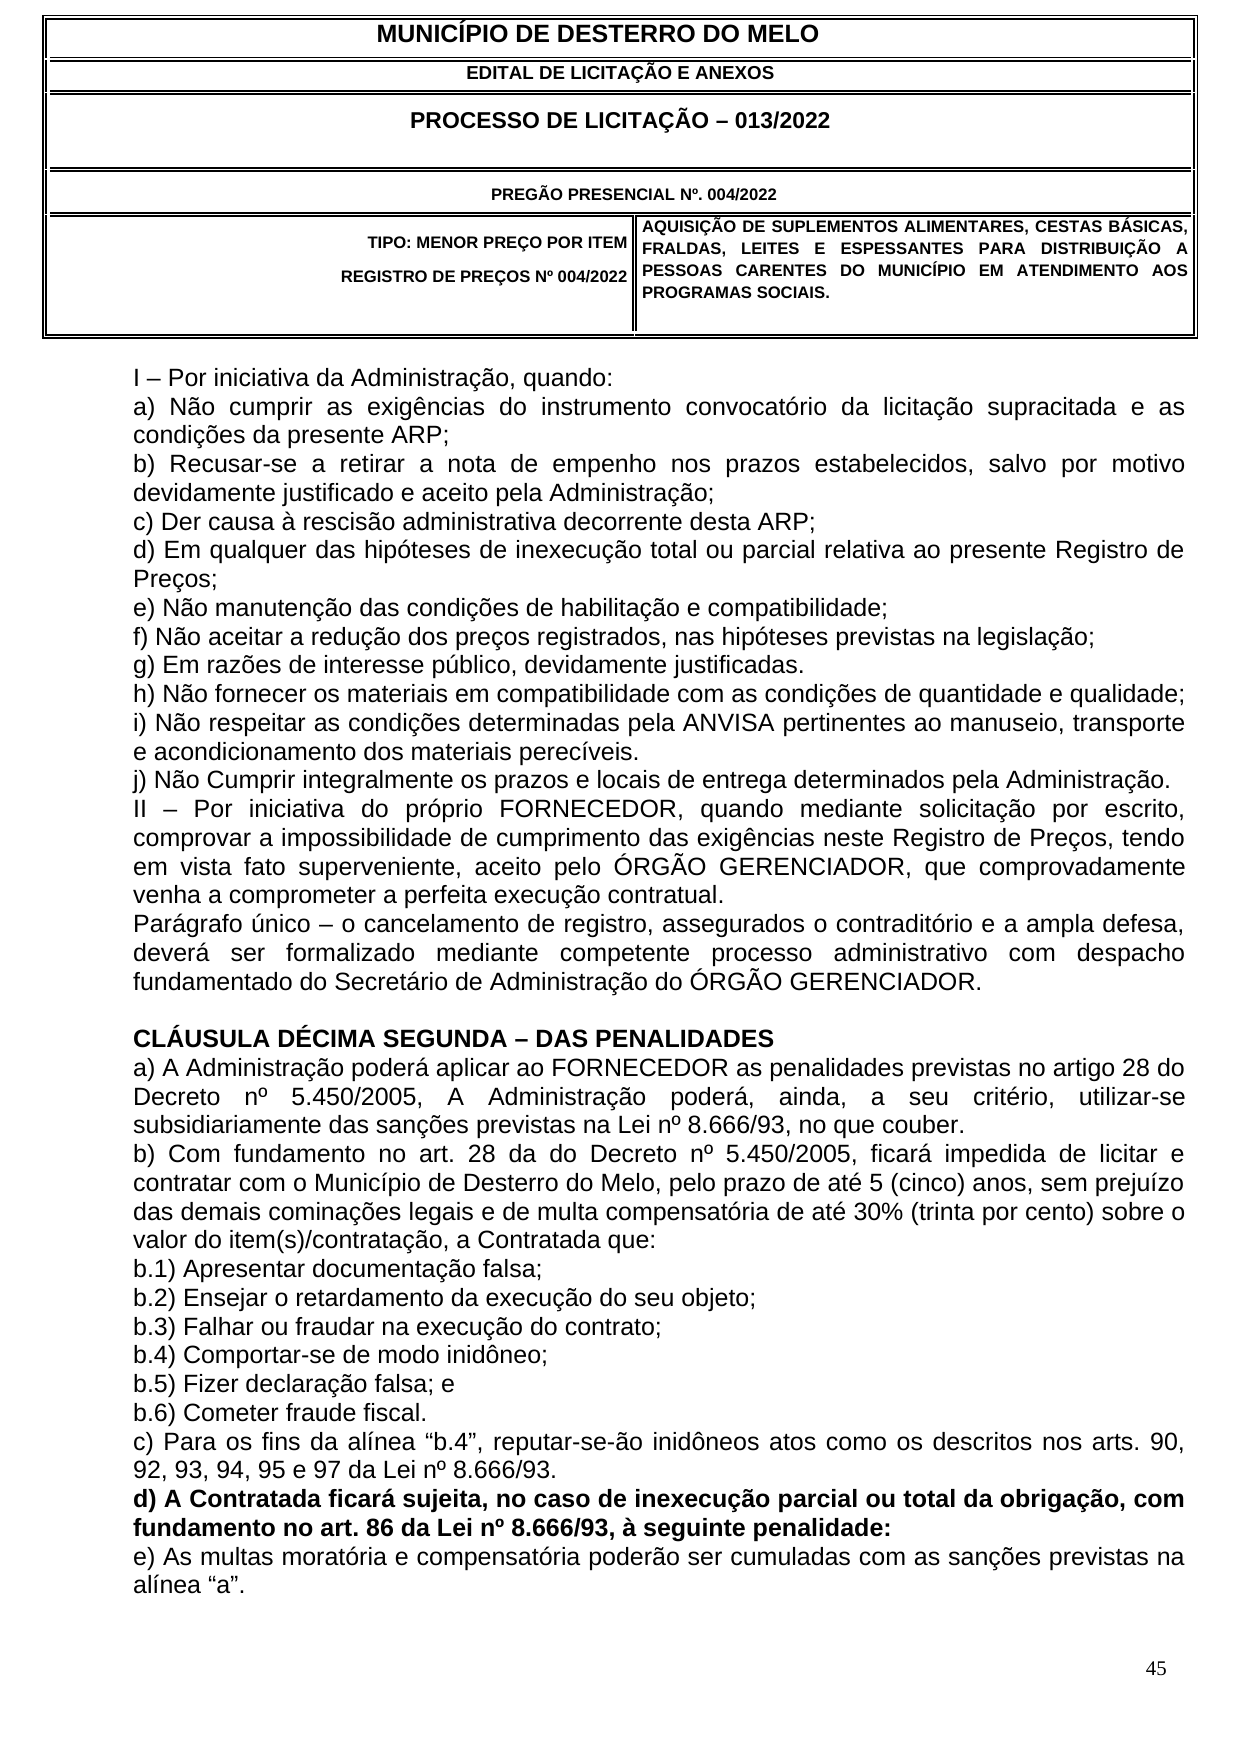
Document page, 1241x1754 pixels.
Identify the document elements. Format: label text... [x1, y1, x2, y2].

text e) Não manutenção das condições de habilitação e compatibilidade; [133, 593, 1187, 621]
text II – Por iniciativa do próprio FORNECEDOR, quando mediante solicitação por escrito, comprovar a impossibilidade de cumprimento das exigências neste Registro de Preços, tendo em vista fato superveniente, aceito pelo ÓRGÃO GERENCIADOR, que comprovadamente venha a comprometer a perfeita execução contratual. [133, 794, 1187, 909]
text CLÁUSULA DÉCIMA SEGUNDA – DAS PENALIDADES [133, 1024, 1187, 1053]
text a) A Administração poderá aplicar ao FORNECEDOR as penalidades previstas no artigo 28 do Decreto nº 5.450/2005, A Administração poderá, ainda, a seu critério, utilizar-se subsidiariamente das sanções previstas na Lei nº 8.666/93, no que couber. [133, 1053, 1187, 1139]
text f) Não aceitar a redução dos preços registrados, nas hipóteses previstas na legislação; [133, 621, 1187, 650]
text i) Não respeitar as condições determinadas pela ANVISA pertinentes ao manuseio, transporte e acondicionamento dos materiais perecíveis. [133, 708, 1187, 765]
text d) A Contratada ficará sujeita, no caso de inexecução parcial ou total da obrigação, com fundamento no art. 86 da Lei nº 8.666/93, à seguinte penalidade: [133, 1484, 1187, 1541]
text b.1) Apresentar documentação falsa; [133, 1254, 1187, 1283]
text b.2) Ensejar o retardamento da execução do seu objeto; [133, 1283, 1187, 1311]
text c) Para os fins da alínea “b.4”, reputar-se-ão inidôneos atos como os descritos nos arts. 90, 92, 93, 94, 95 e 97 da Lei nº 8.666/93. [133, 1426, 1187, 1484]
text Parágrafo único – o cancelamento de registro, assegurados o contraditório e a ampla defesa, deverá ser formalizado mediante competente processo administrativo com despacho fundamentado do Secretário de Administração do ÓRGÃO GERENCIADOR. [133, 909, 1187, 995]
text b.5) Fizer declaração falsa; e [133, 1369, 1187, 1398]
text b) Recusar-se a retirar a nota de empenho nos prazos estabelecidos, salvo por motivo devidamente justificado e aceito pela Administração; [133, 449, 1187, 506]
text g) Em razões de interesse público, devidamente justificadas. [133, 650, 1187, 679]
text b.3) Falhar ou fraudar na execução do contrato; [133, 1311, 1187, 1340]
text h) Não fornecer os materiais em compatibilidade com as condições de quantidade e qualidade; [133, 679, 1187, 708]
text c) Der causa à rescisão administrativa decorrente desta ARP; [133, 506, 1187, 535]
text e) As multas moratória e compensatória poderão ser cumuladas com as sanções previstas na alínea “a”. [133, 1541, 1187, 1599]
text j) Não Cumprir integralmente os prazos e locais de entrega determinados pela Administração. [133, 765, 1187, 794]
text b) Com fundamento no art. 28 da do Decreto nº 5.450/2005, ficará impedida de licitar e contratar com o Município de Desterro do Melo, pelo prazo de até 5 (cinco) anos, sem prejuízo das demais cominações legais e de multa compensatória de até 30% (trinta por cento) sobre o valor do item(s)/contratação, a Contratada que: [133, 1139, 1187, 1254]
text I – Por iniciativa da Administração, quando: [133, 363, 1187, 391]
text b.4) Comportar-se de modo inidôneo; [133, 1340, 1187, 1369]
text a) Não cumprir as exigências do instrumento convocatório da licitação supracitada e as condições da presente ARP; [133, 391, 1187, 449]
text b.6) Cometer fraude fiscal. [133, 1398, 1187, 1426]
text d) Em qualquer das hipóteses de inexecução total ou parcial relativa ao presente Registro de Preços; [133, 535, 1187, 593]
